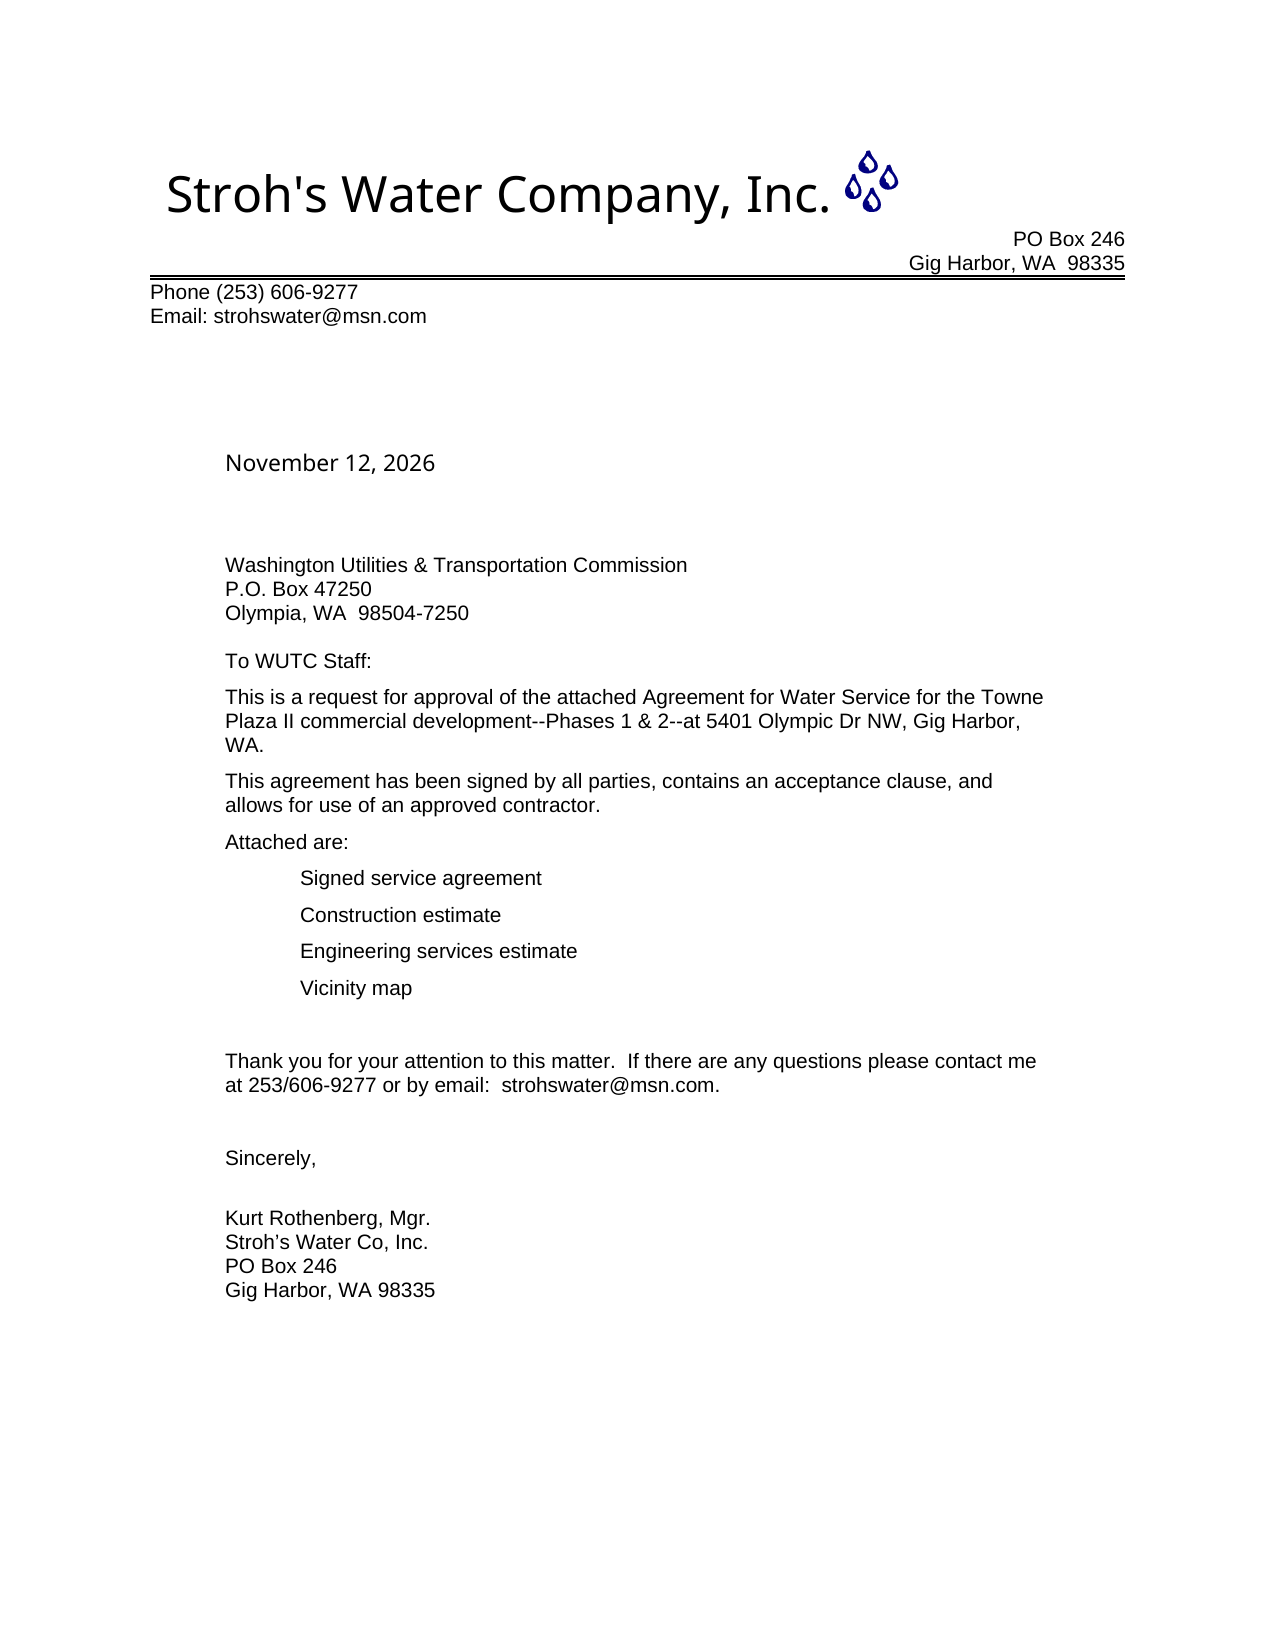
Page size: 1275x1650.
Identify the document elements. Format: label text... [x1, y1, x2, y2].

text Signed service agreement [225, 866, 1050, 890]
text PO Box 246 [225, 1254, 1050, 1278]
text Phone (253) 606-9277 [150, 280, 1125, 304]
text Thank you for your attention to this matter. If there are any questions please contact me at 253/606-9277 or by email: strohswater@msn.com. [225, 1048, 1050, 1096]
text Stroh's Water Company, Inc. [150, 150, 1125, 227]
text Engineering services estimate [225, 939, 1050, 963]
text Sincerely, [225, 1145, 1050, 1169]
text To WUTC Staff: [225, 648, 1050, 672]
text Email: strohswater@msn.com [150, 304, 1125, 328]
text Kurt Rothenberg, Mgr. [225, 1206, 1050, 1230]
text Stroh’s Water Co, Inc. [225, 1230, 1050, 1254]
text This agreement has been signed by all parties, contains an acceptance clause, and allows for use of an approved contractor. [225, 769, 1050, 817]
text February 13, 2017 [225, 446, 1050, 478]
text This is a request for approval of the attached Agreement for Water Service for the Towne Plaza II commercial development--Phases 1 & 2--at 5401 Olympic Dr NW, Gig Harbor, WA. [225, 685, 1050, 757]
text Construction estimate [225, 903, 1050, 927]
text Utilities & Transportation Commission [225, 553, 1050, 577]
text Vicinity map [225, 976, 1050, 999]
text Attached are: [225, 830, 1050, 854]
